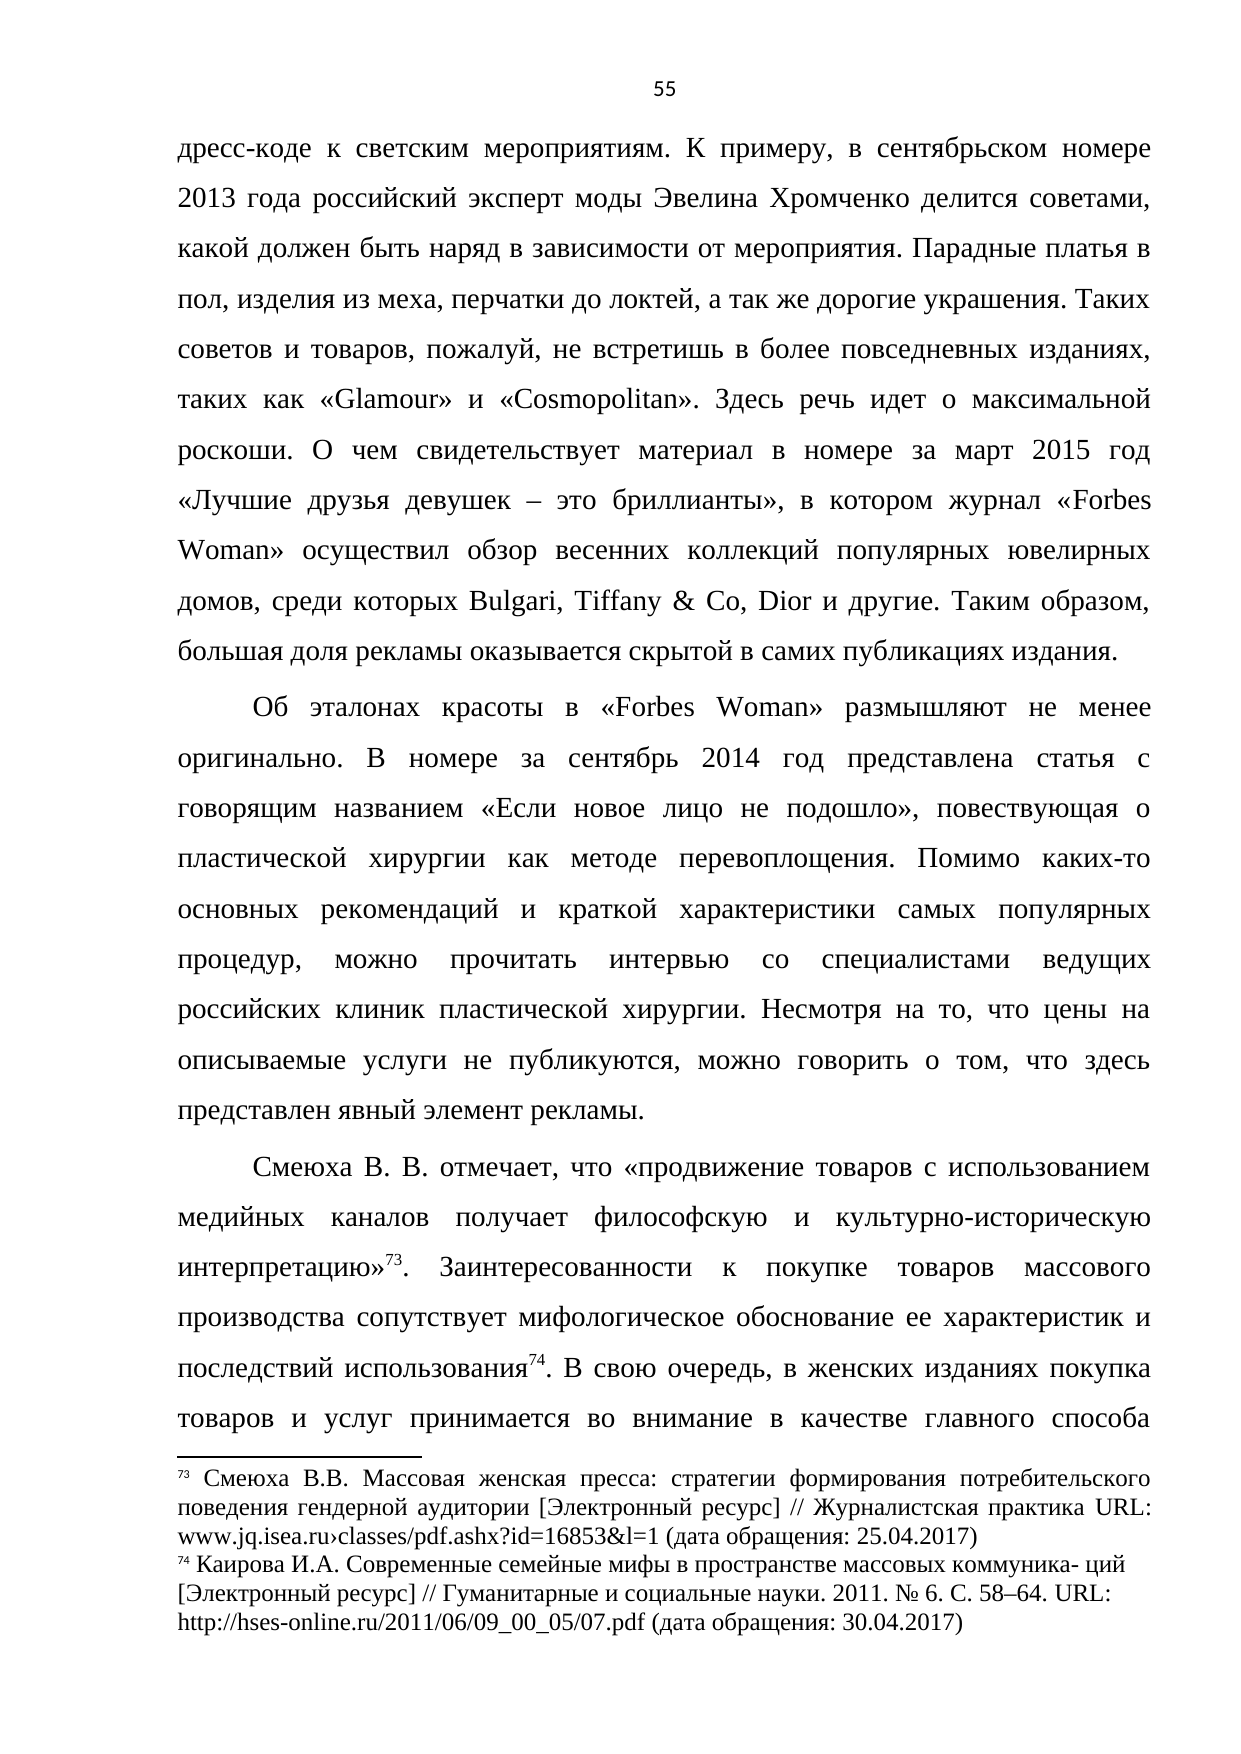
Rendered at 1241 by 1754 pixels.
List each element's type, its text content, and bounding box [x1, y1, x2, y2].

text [177, 130, 1152, 667]
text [177, 1149, 1152, 1434]
text Об эталонах красоты в «Forbes Woman» размышляют не менее оригинально. В номере за сентябрь 2014 год представлена статья с говорящим названием «Если новое лицо не подошло», повествующая о пластической хирургии как методе перевоплощения. Помимо каких-то основных рекомендаций и краткой характеристики самых популярных процедур, можно прочитать интервью со специалистами ведущих российских клиник пластической хирургии. Несмотря на то, что цены на описываемые услуги не публикуются, можно говорить о том, что здесь представлен явный элемент рекламы. [177, 689, 1152, 1126]
